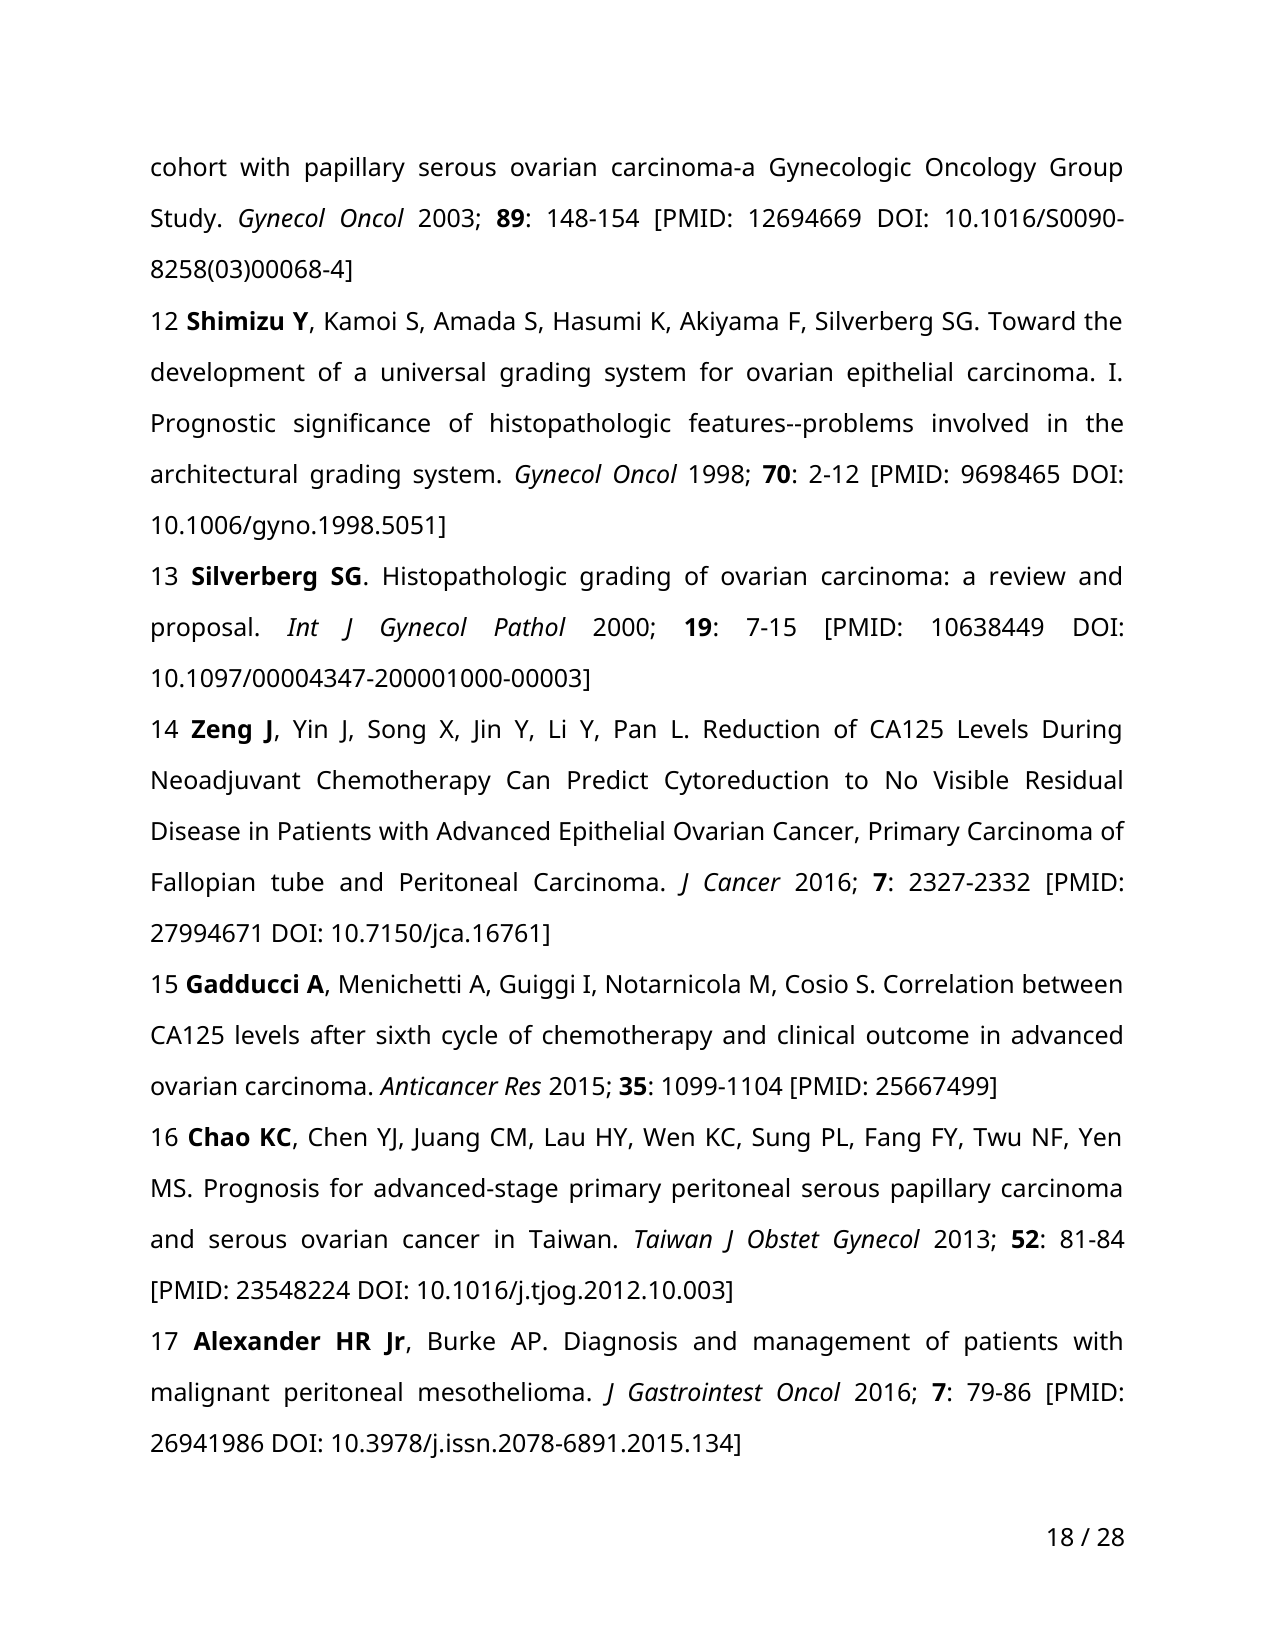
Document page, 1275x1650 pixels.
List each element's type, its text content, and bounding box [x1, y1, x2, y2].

text 12 Shimizu Y, Kamoi S, Amada S, Hasumi K, Akiyama F, Silverberg SG. Toward the development of a universal grading system for ovarian epithelial carcinoma. I. Prognostic significance of histopathologic features--problems involved in the architectural grading system. Gynecol Oncol 1998; 70: 2-12 [PMID: 9698465 DOI: 10.1006/gyno.1998.5051] [150, 303, 1125, 541]
text 14 Zeng J, Yin J, Song X, Jin Y, Li Y, Pan L. Reduction of CA125 Levels During Neoadjuvant Chemotherapy Can Predict Cytoreduction to No Visible Residual Disease in Patients with Advanced Epithelial Ovarian Cancer, Primary Carcinoma of Fallopian tube and Peritoneal Carcinoma. J Cancer 2016; 7: 2327-2332 [PMID: 27994671 DOI: 10.7150/jca.16761] [150, 711, 1125, 950]
text 15 Gadducci A, Menichetti A, Guiggi I, Notarnicola M, Cosio S. Correlation between CA125 levels after sixth cycle of chemotherapy and clinical outcome in advanced ovarian carcinoma. Anticancer Res 2015; 35: 1099-1104 [PMID: 25667499] [150, 967, 1125, 1103]
text 16 Chao KC, Chen YJ, Juang CM, Lau HY, Wen KC, Sung PL, Fang FY, Twu NF, Yen MS. Prognosis for advanced-stage primary peritoneal serous papillary carcinoma and serous ovarian cancer in Taiwan. Taiwan J Obstet Gynecol 2013; 52: 81-84 [PMID: 23548224 DOI: 10.1016/j.tjog.2012.10.003] [150, 1120, 1125, 1307]
text 13 Silverberg SG. Histopathologic grading of ovarian carcinoma: a review and proposal. Int J Gynecol Pathol 2000; 19: 7-15 [PMID: 10638449 DOI: 10.1097/00004347-200001000-00003] [150, 558, 1125, 694]
text 17 Alexander HR Jr, Burke AP. Diagnosis and management of patients with malignant peritoneal mesothelioma. J Gastrointest Oncol 2016; 7: 79-86 [PMID: 26941986 DOI: 10.3978/j.issn.2078-6891.2015.134] [150, 1324, 1125, 1460]
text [150, 150, 1125, 286]
